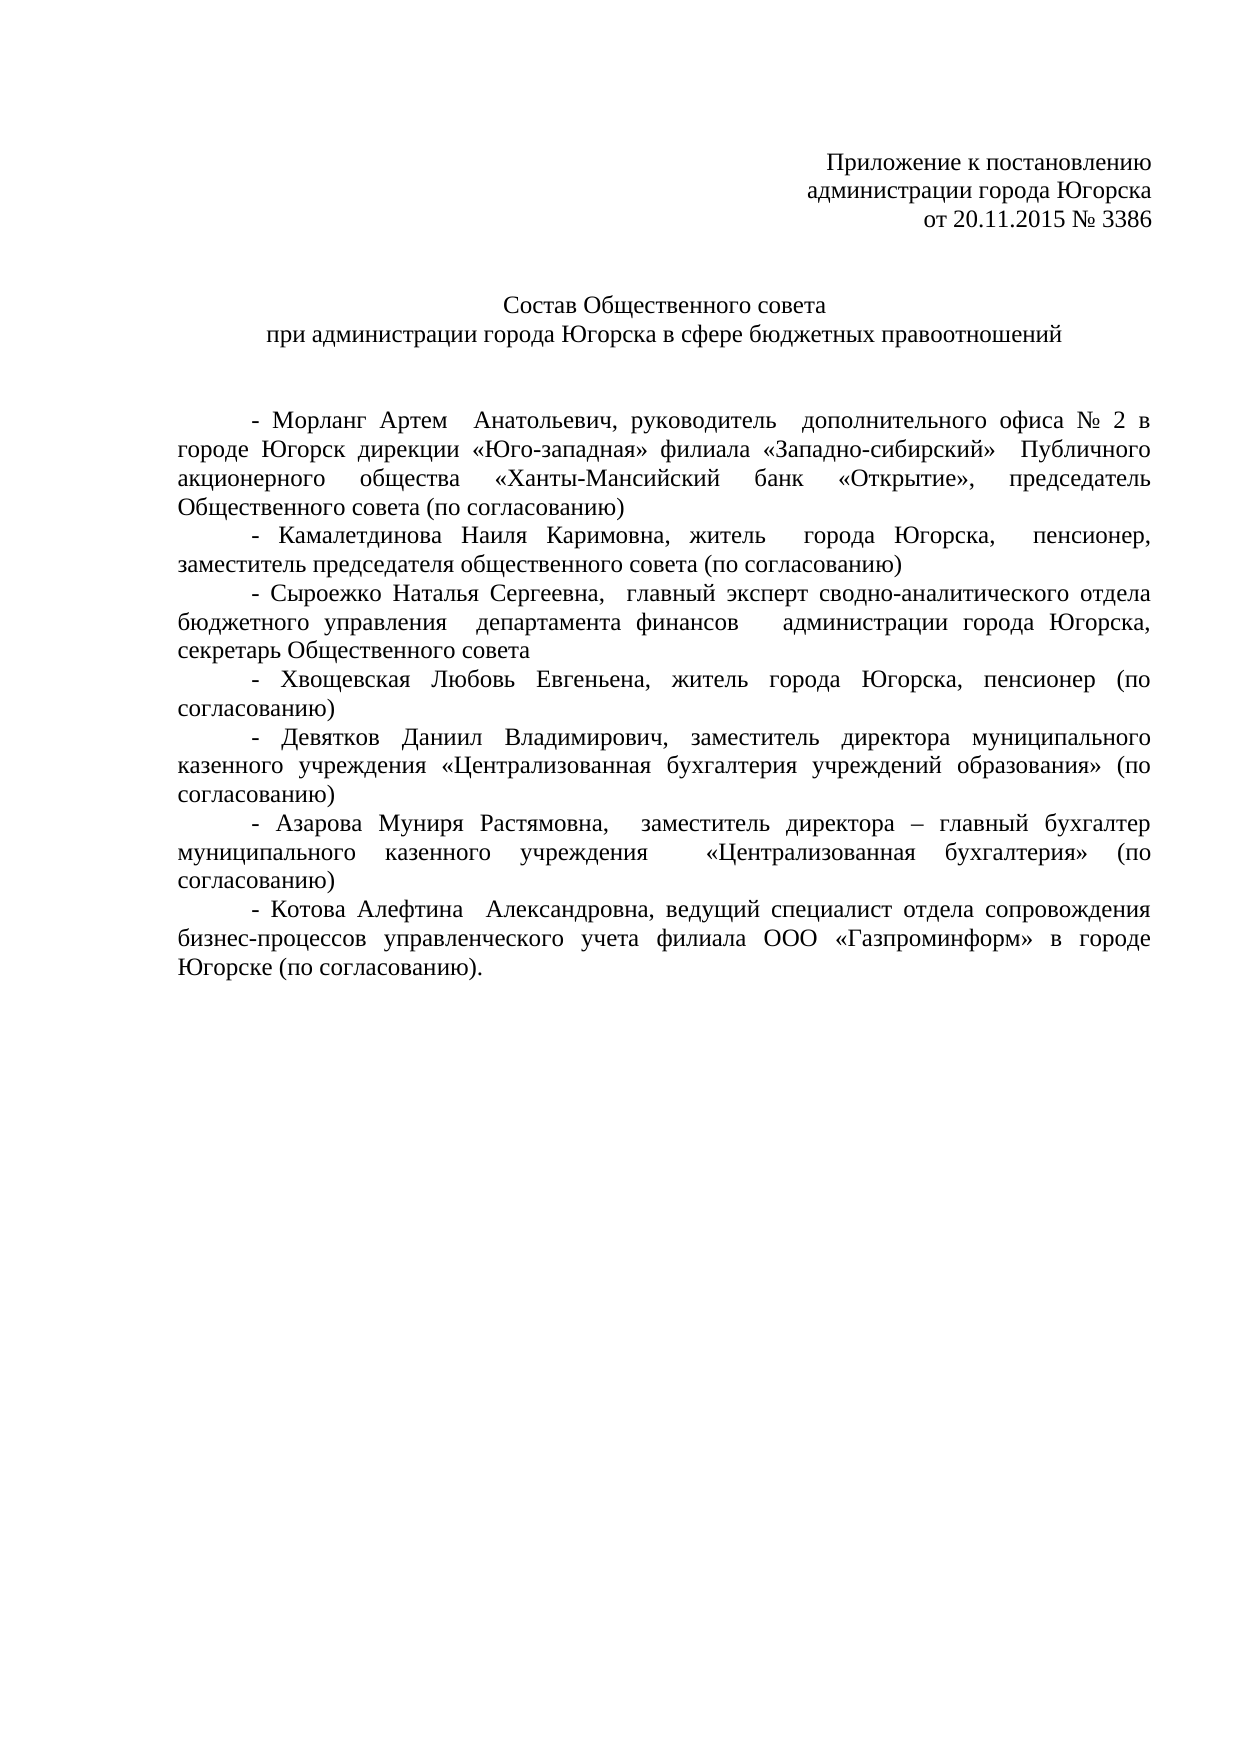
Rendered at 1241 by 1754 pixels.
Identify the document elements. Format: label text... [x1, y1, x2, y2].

text - Котова Алефтина Александровна, ведущий специалист отдела сопровождения бизнес-процессов управленческого учета филиала ООО «Газпроминформ» в городе Югорске (по согласованию). [177, 894, 1152, 981]
text при администрации города Югорска в сфере бюджетных правоотношений [177, 319, 1152, 348]
text - Морланг Артем Анатольевич, руководитель дополнительного офиса № 2 в городе Югорск дирекции «Юго-западная» филиала «Западно-сибирский» Публичного акционерного общества «Ханты-Мансийский банк «Открытие», председатель Общественного совета (по согласованию) [177, 406, 1152, 521]
text - Сыроежко Наталья Сергеевна, главный эксперт сводно-аналитического отдела бюджетного управления департамента финансов администрации города Югорска, секретарь Общественного совета [177, 578, 1152, 664]
text - Азарова Муниря Растямовна, заместитель директора – главный бухгалтер муниципального казенного учреждения «Централизованная бухгалтерия» (по согласованию) [177, 808, 1152, 894]
text от 20.11.2015 № 3386 [177, 204, 1152, 233]
text Приложение к постановлению [177, 147, 1152, 176]
text администрации города Югорска [177, 176, 1152, 204]
text - Девятков Даниил Владимирович, заместитель директора муниципального казенного учреждения «Централизованная бухгалтерия учреждений образования» (по согласованию) [177, 722, 1152, 808]
text - Хвощевская Любовь Евгеньена, житель города Югорска, пенсионер (по согласованию) [177, 664, 1152, 722]
text - Камалетдинова Наиля Каримовна, житель города Югорска, пенсионер, заместитель председателя общественного совета (по согласованию) [177, 521, 1152, 578]
text Состав Общественного совета [177, 291, 1152, 319]
